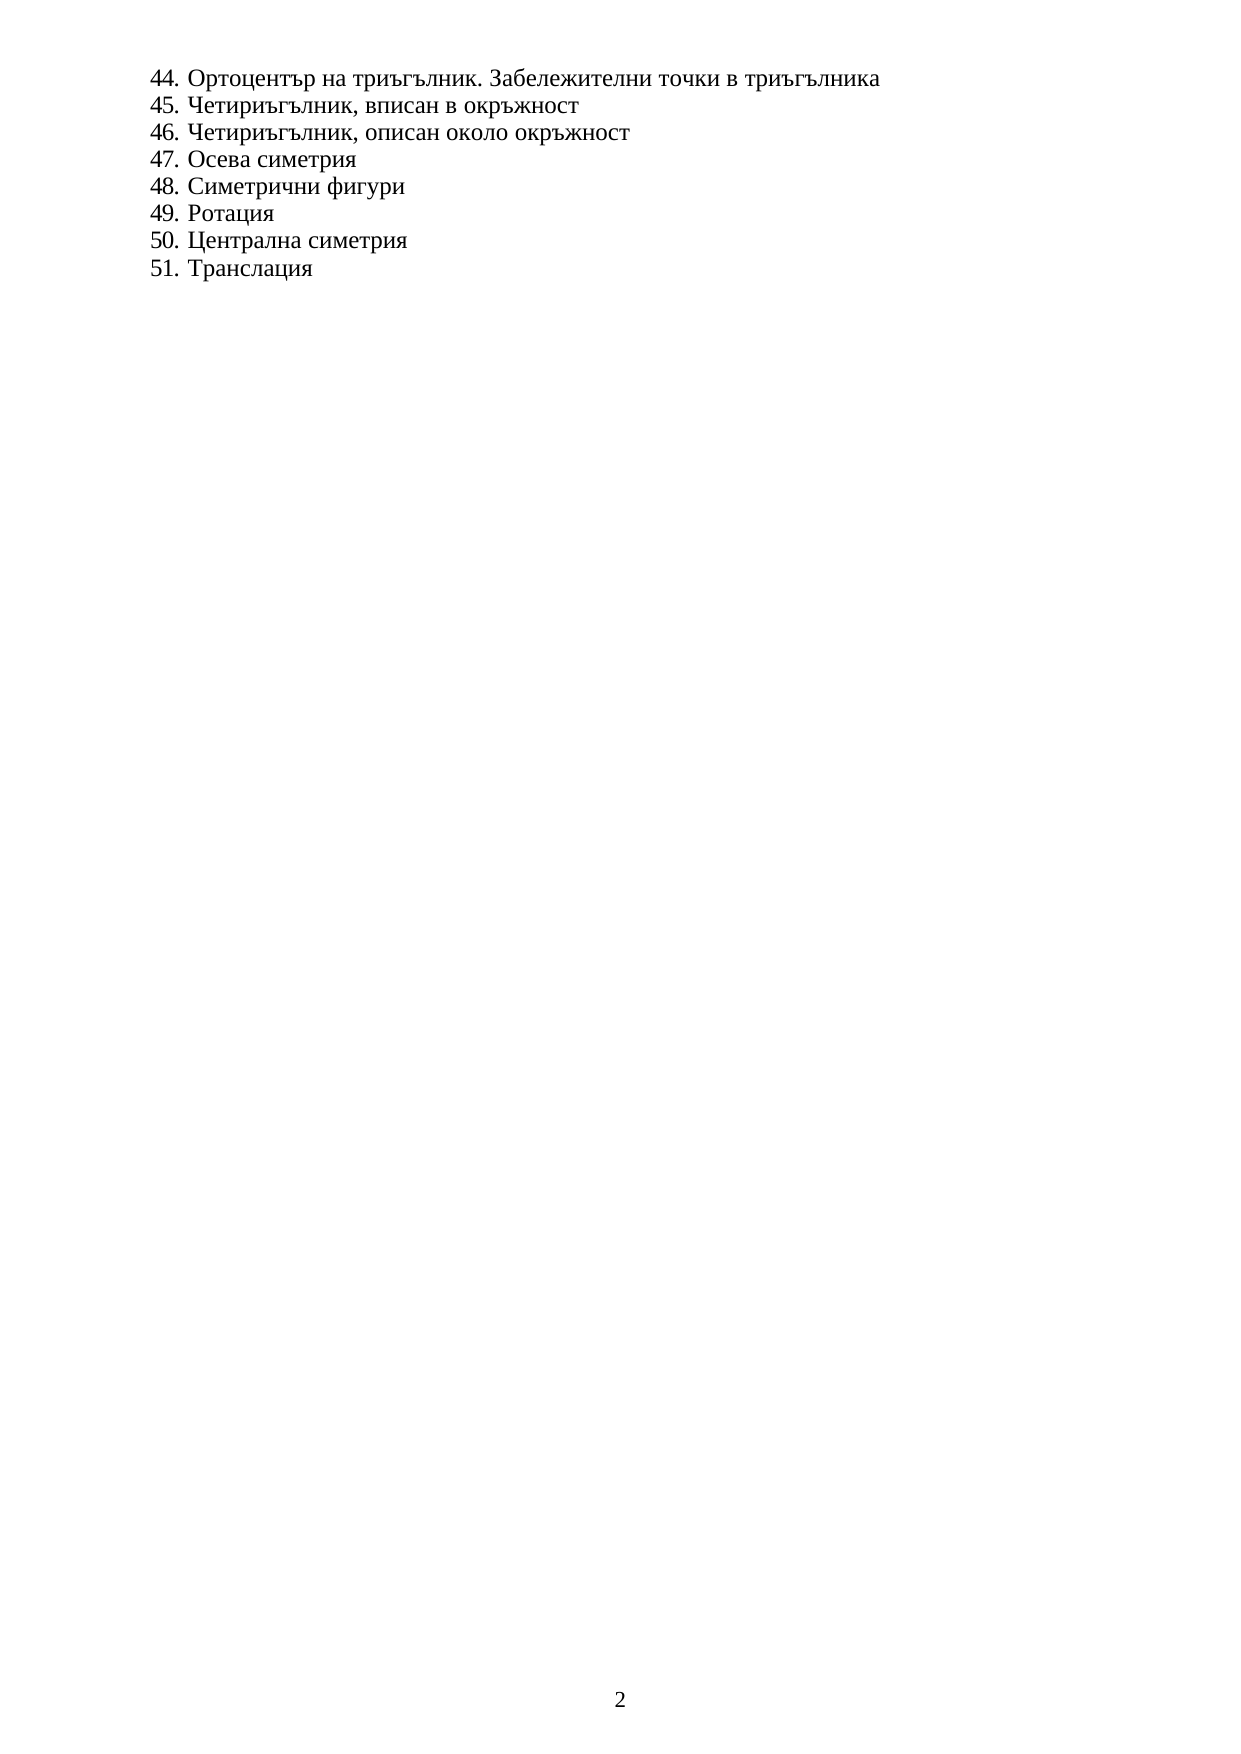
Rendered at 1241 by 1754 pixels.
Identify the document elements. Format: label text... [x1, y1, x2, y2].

list Централна симетрия [150, 227, 1132, 254]
list Четириъгълник, описан около окръжност [150, 119, 1132, 146]
list Осева симетрия [150, 146, 1132, 173]
list Ортоцентър на триъгълник. Забележителни точки в триъгълника [150, 64, 1132, 92]
list Транслация [150, 254, 1132, 282]
list Ротация [150, 200, 1132, 227]
list Симетрични фигури [150, 173, 1132, 200]
list Четириъгълник, вписан в окръжност [150, 92, 1132, 119]
